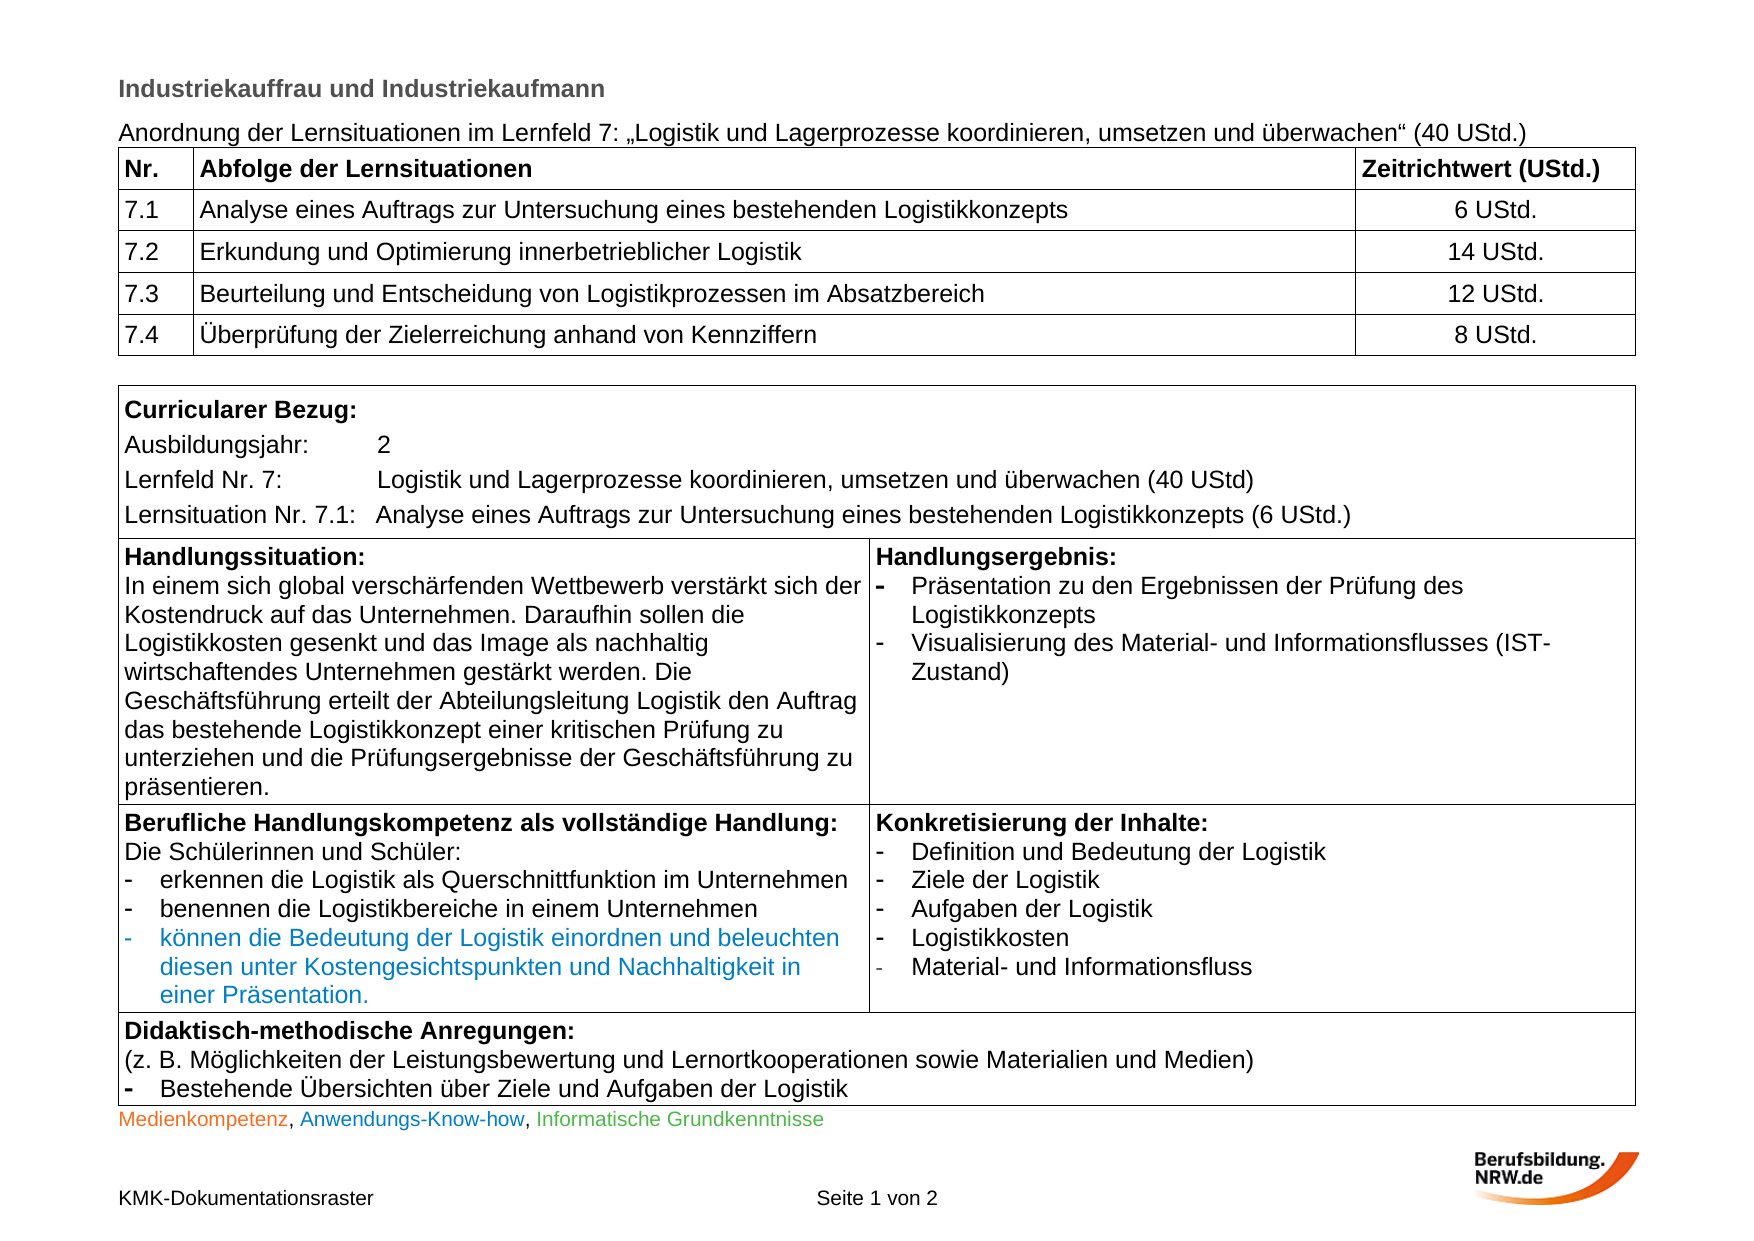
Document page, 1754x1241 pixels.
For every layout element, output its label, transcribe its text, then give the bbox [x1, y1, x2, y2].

table_header Abfolge der Lernsituationen [194, 148, 1355, 188]
table_cell 7.3 [119, 273, 193, 313]
table_cell Überprüfung der Zielerreichung anhand von Kennziffern [194, 315, 1355, 355]
table_cell Beurteilung und Entscheidung von Logistikprozessen im Absatzbereich [194, 273, 1355, 313]
text Anordnung der Lernsituationen im Lernfeld 7: „Logistik und Lagerprozesse koordinieren, umsetzen und überwachen“ (40 UStd.) [118, 118, 1636, 147]
table_cell Handlungsergebnis: Präsentation zu den Ergebnissen der Prüfung des Logistikkonzepts Visualisierung des Material- und Informationsflusses (IST-Zustand) [870, 539, 1635, 804]
table_cell 7.4 [119, 315, 193, 355]
table_cell 8 UStd. [1356, 315, 1635, 355]
table_cell 7.2 [119, 231, 193, 272]
table_cell Erkundung und Optimierung innerbetrieblicher Logistik [194, 231, 1355, 272]
table_cell Konkretisierung der Inhalte: Definition und Bedeutung der Logistik Ziele der Logistik Aufgaben der Logistik Logistikkosten Material- und Informationsfluss [870, 805, 1635, 1012]
table_cell Berufliche Handlungskompetenz als vollständige Handlung: Die Schülerinnen und Schüler: erkennen die Logistik als Querschnittfunktion im Unternehmen benennen die Logistikbereiche in einem Unternehmen können die Bedeutung der Logistik einordnen und beleuchten diesen unter Kostengesichtspunkten und Nachhaltigkeit in einer Präsentation. [119, 805, 869, 1012]
table_cell Didaktisch-methodische Anregungen: (z. B. Möglichkeiten der Leistungsbewertung und Lernortkooperationen sowie Materialien und Medien) Bestehende Übersichten über Ziele und Aufgaben der Logistik [119, 1013, 1635, 1105]
table_header Zeitrichtwert (UStd.) [1356, 148, 1635, 188]
table_header Nr. [119, 148, 193, 188]
table_header Curricularer Bezug: Ausbildungsjahr: 2 Lernfeld Nr. 7: Logistik und Lagerprozesse koordinieren, umsetzen und überwachen (40 UStd) Lernsituation Nr. 7.1: Analyse eines Auftrags zur Untersuchung eines bestehenden Logistikkonzepts (6 UStd.) [119, 386, 1635, 538]
table_cell Analyse eines Auftrags zur Untersuchung eines bestehenden Logistikkonzepts [194, 190, 1355, 230]
table_cell 12 UStd. [1356, 273, 1635, 313]
text Medienkompetenz, Anwendungs-Know-how, Informatische Grundkenntnisse [118, 1106, 1636, 1130]
table_cell 6 UStd. [1356, 190, 1635, 230]
picture [1473, 1152, 1639, 1205]
table_cell Handlungssituation: In einem sich global verschärfenden Wettbewerb verstärkt sich der Kostendruck auf das Unternehmen. Daraufhin sollen die Logistikkosten gesenkt und das Image als nachhaltig wirtschaftendes Unternehmen gestärkt werden. Die Geschäftsführung erteilt der Abteilungsleitung Logistik den Auftrag das bestehende Logistikkonzept einer kritischen Prüfung zu unterziehen und die Prüfungsergebnisse der Geschäftsführung zu präsentieren. [119, 539, 869, 804]
table_cell 7.1 [119, 190, 193, 230]
table_cell 14 UStd. [1356, 231, 1635, 272]
